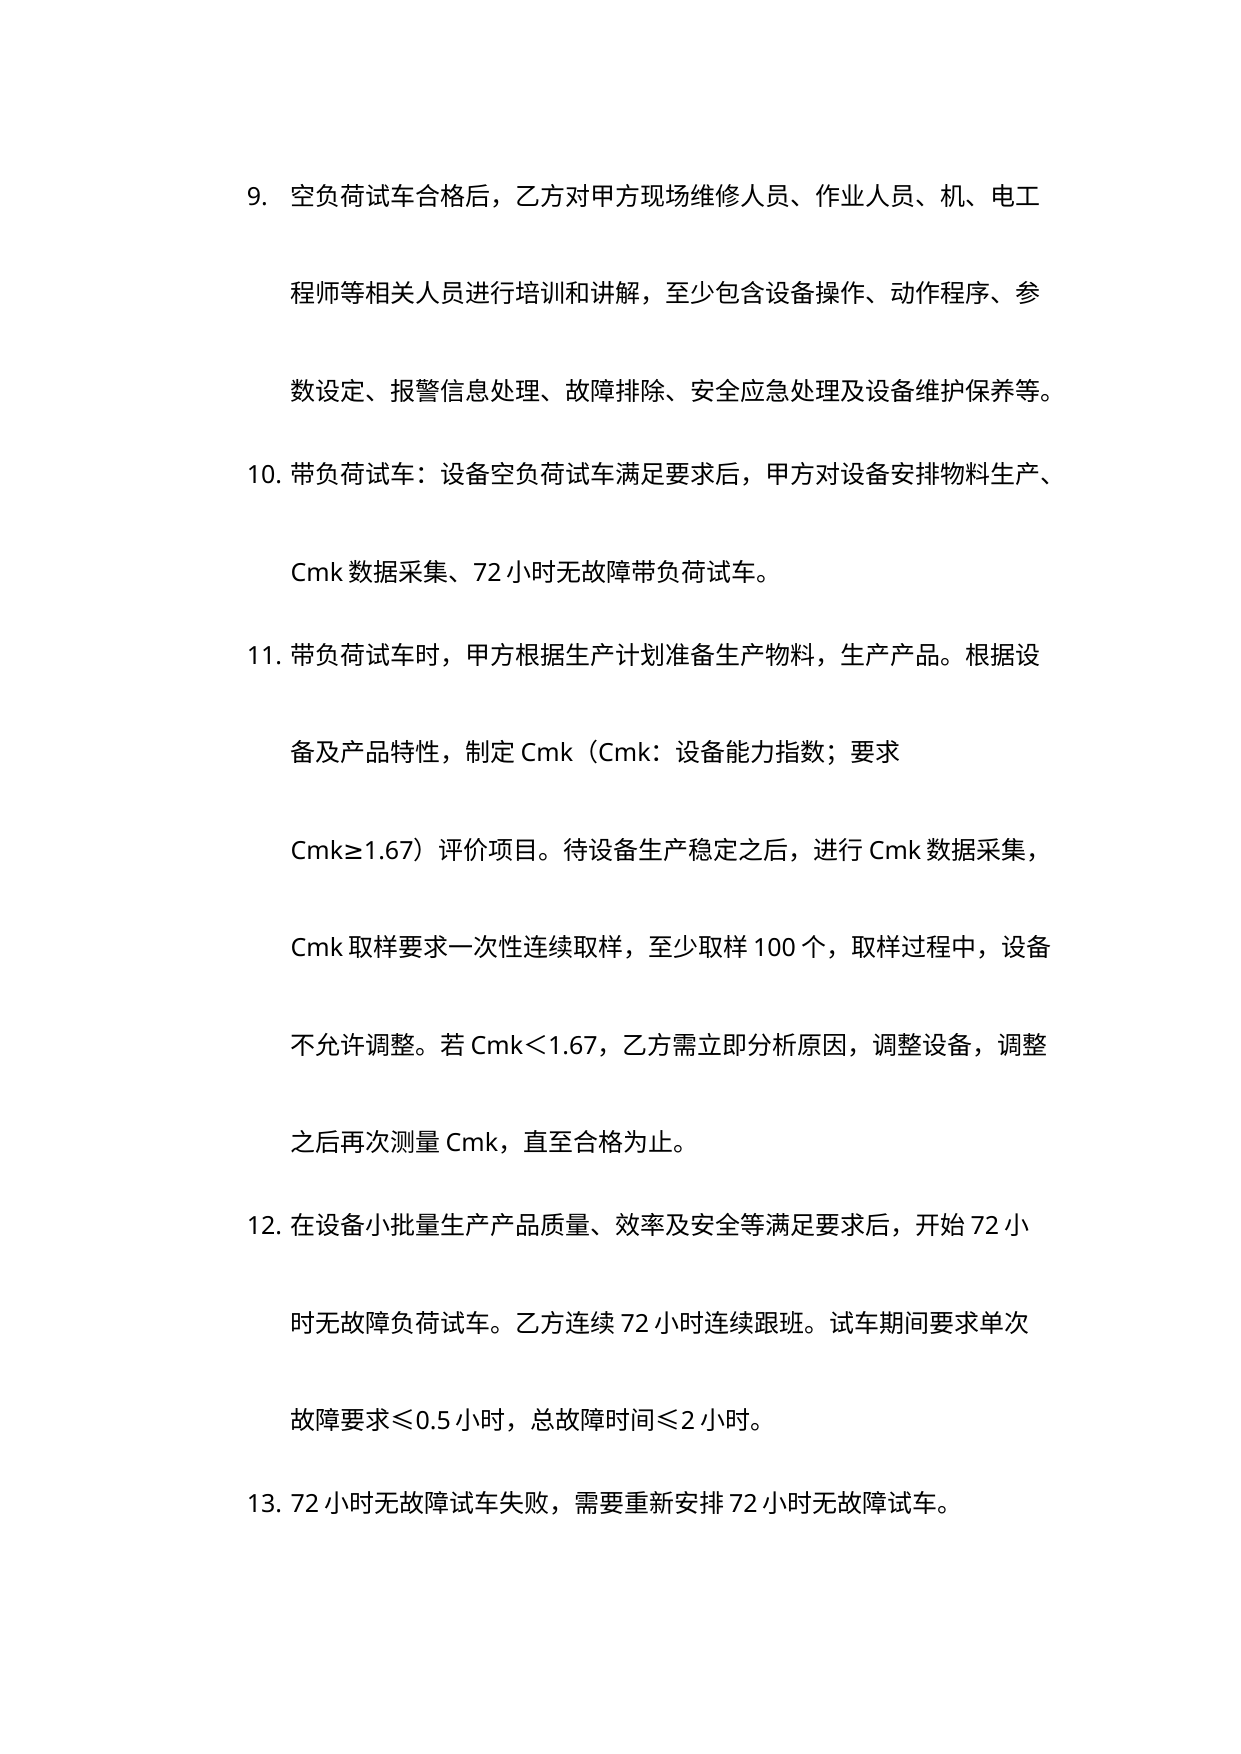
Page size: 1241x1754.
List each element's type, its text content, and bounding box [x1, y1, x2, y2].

list 带负荷试车时，甲方根据生产计划准备生产物料，生产产品。根据设备及产品特性，制定Cmk（Cmk：设备能力指数；要求Cmk≥1.67）评价项目。待设备生产稳定之后，进行Cmk数据采集，Cmk取样要求一次性连续取样，至少取样100个，取样过程中，设备不允许调整。若Cmk＜1.67，乙方需立即分析原因，调整设备，调整之后再次测量Cmk，直至合格为止。 [247, 621, 1053, 1173]
list 空负荷试车合格后，乙方对甲方现场维修人员、作业人员、机、电工程师等相关人员进行培训和讲解，至少包含设备操作、动作程序、参数设定、报警信息处理、故障排除、安全应急处理及设备维护保养等。 [247, 162, 1053, 422]
list 在设备小批量生产产品质量、效率及安全等满足要求后，开始72小时无故障负荷试车。乙方连续72小时连续跟班。试车期间要求单次故障要求≤0.5小时，总故障时间≤2小时。 [247, 1191, 1053, 1451]
list 带负荷试车：设备空负荷试车满足要求后，甲方对设备安排物料生产、Cmk数据采集、72小时无故障带负荷试车。 [247, 440, 1053, 603]
list 72小时无故障试车失败，需要重新安排72小时无故障试车。 [247, 1469, 1053, 1534]
